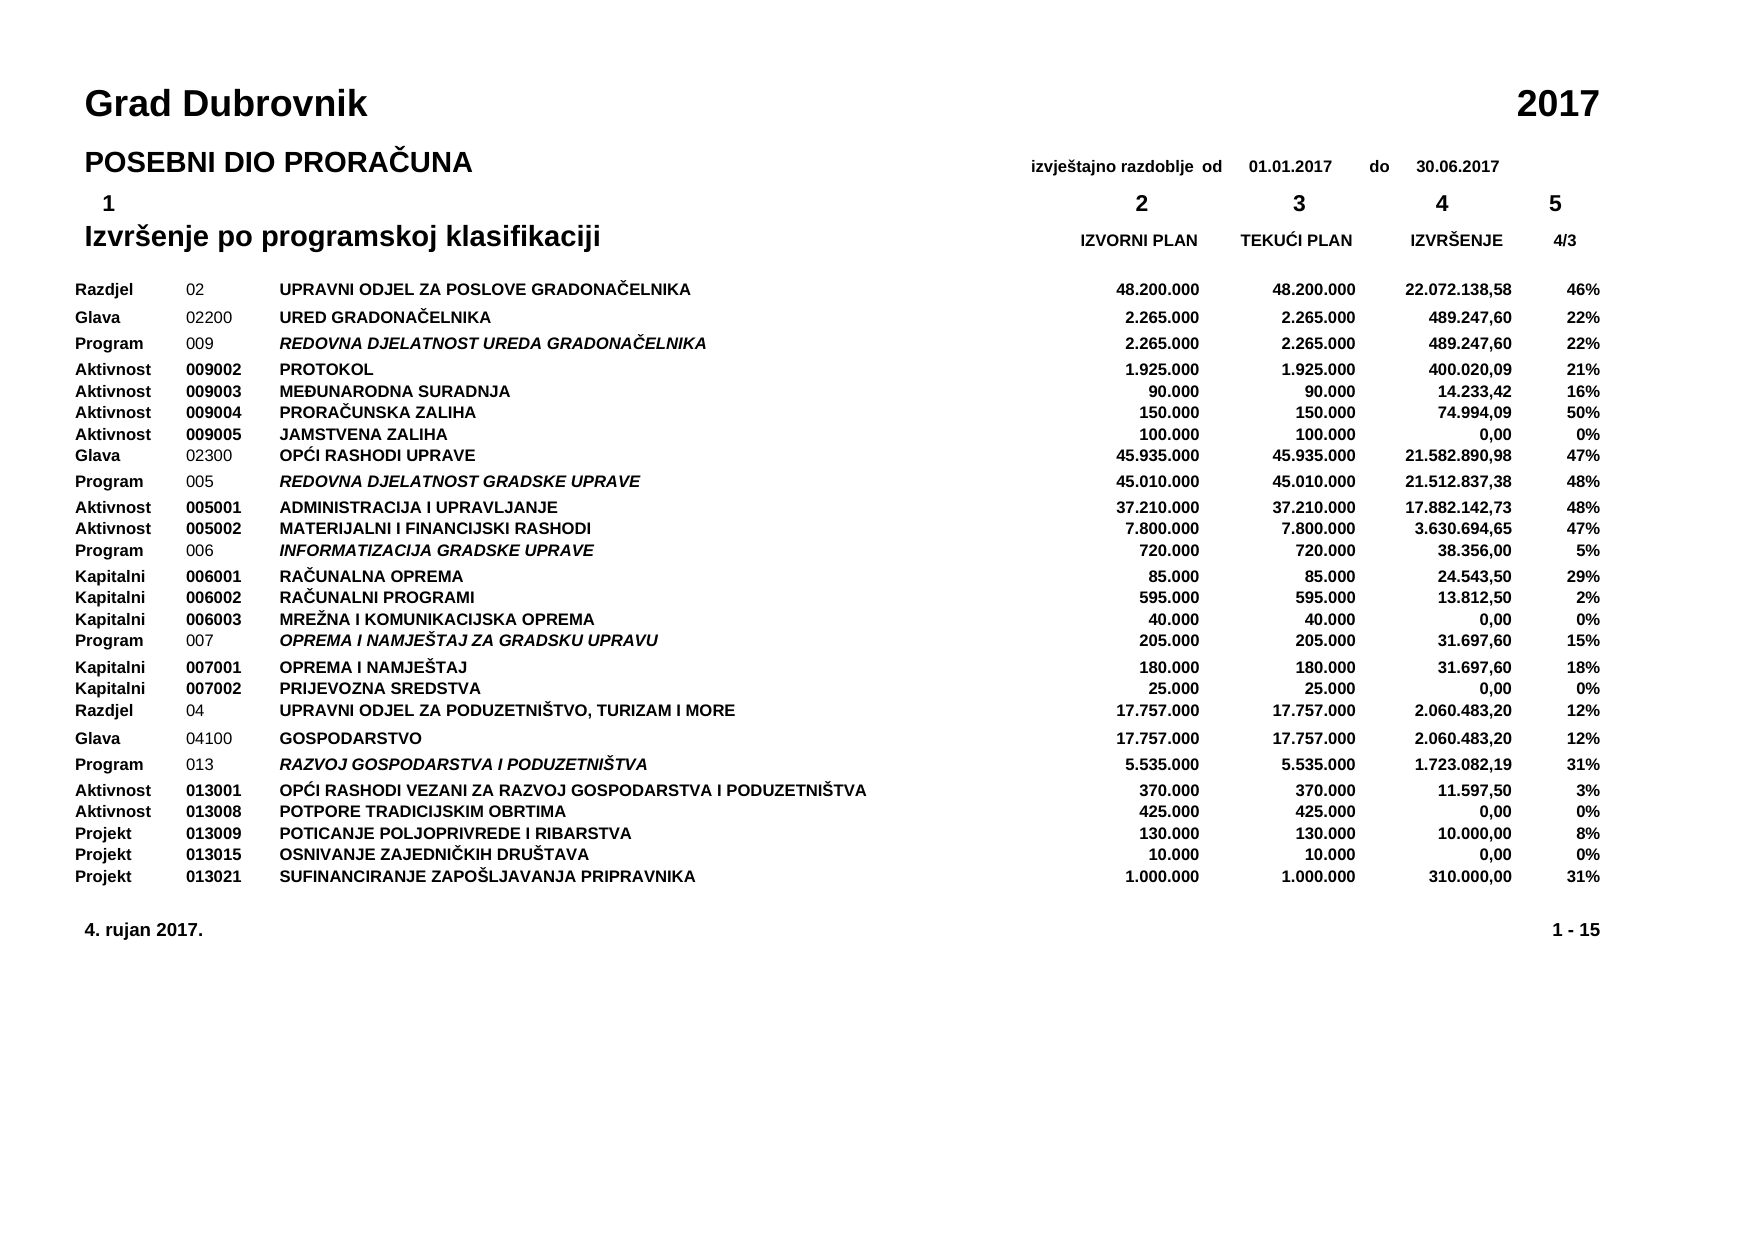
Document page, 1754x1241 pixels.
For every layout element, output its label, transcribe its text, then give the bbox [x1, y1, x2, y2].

text Razdjel 04 UPRAVNI ODJEL ZA PODUZETNIŠTVO, TURIZAM I MORE 17.757.000 17.757.000 2.060.483,20 12% [75, 700, 1679, 719]
text Aktivnost 009003 MEĐUNARODNA SURADNJA 90.000 90.000 14.233,42 16% [75, 382, 1679, 401]
text Program 007 OPREMA I NAMJEŠTAJ ZA GRADSKU UPRAVU 205.000 205.000 31.697,60 15% [75, 631, 1679, 650]
text Program 009 REDOVNA DJELATNOST UREDA GRADONAČELNIKA 2.265.000 2.265.000 489.247,60 22% [75, 334, 1679, 353]
text Glava 04100 GOSPODARSTVO 17.757.000 17.757.000 2.060.483,20 12% [75, 729, 1679, 748]
text Aktivnost 013008 POTPORE TRADICIJSKIM OBRTIMA 425.000 425.000 0,00 0% [75, 802, 1679, 821]
text Kapitalni 006003 MREŽNA I KOMUNIKACIJSKA OPREMA 40.000 40.000 0,00 0% [75, 610, 1679, 629]
text Razdjel 02 UPRAVNI ODJEL ZA POSLOVE GRADONAČELNIKA 48.200.000 48.200.000 22.072.138,58 46% [75, 280, 1679, 299]
text Aktivnost 005001 ADMINISTRACIJA I UPRAVLJANJE 37.210.000 37.210.000 17.882.142,73 48% [75, 498, 1679, 517]
text Projekt 013009 POTICANJE POLJOPRIVREDE I RIBARSTVA 130.000 130.000 10.000,00 8% [75, 824, 1679, 843]
text Kapitalni 007002 PRIJEVOZNA SREDSTVA 25.000 25.000 0,00 0% [75, 679, 1679, 698]
text Aktivnost 013001 OPĆI RASHODI VEZANI ZA RAZVOJ GOSPODARSTVA I PODUZETNIŠTVA 370.000 370.000 11.597,50 3% [75, 781, 1679, 800]
text Izvršenje po programskoj klasifikaciji IZVORNI PLAN TEKUĆI PLAN IZVRŠENJE 4/3 [75, 219, 1679, 253]
text POSEBNI DIO PRORAČUNA izvještajno razdoblje od 01.01.2017 do 30.06.2017 [75, 145, 1679, 178]
text Projekt 013021 SUFINANCIRANJE ZAPOŠLJAVANJA PRIPRAVNIKA 1.000.000 1.000.000 310.000,00 31% [75, 867, 1679, 886]
text Projekt 013015 OSNIVANJE ZAJEDNIČKIH DRUŠTAVA 10.000 10.000 0,00 0% [75, 845, 1679, 864]
text Program 006 INFORMATIZACIJA GRADSKE UPRAVE 720.000 720.000 38.356,00 5% [75, 541, 1679, 560]
text 1 2 3 4 5 [75, 190, 1679, 217]
text Kapitalni 006002 RAČUNALNI PROGRAMI 595.000 595.000 13.812,50 2% [75, 588, 1679, 607]
text Aktivnost 009002 PROTOKOL 1.925.000 1.925.000 400.020,09 21% [75, 360, 1679, 379]
text Kapitalni 007001 OPREMA I NAMJEŠTAJ 180.000 180.000 31.697,60 18% [75, 657, 1679, 677]
text Grad Dubrovnik 2017 [75, 81, 1679, 124]
text 4. rujan 2017. 1 - 15 [75, 919, 1679, 940]
text Aktivnost 009005 JAMSTVENA ZALIHA 100.000 100.000 0,00 0% [75, 424, 1679, 444]
text Aktivnost 009004 PRORAČUNSKA ZALIHA 150.000 150.000 74.994,09 50% [75, 403, 1679, 422]
text Kapitalni 006001 RAČUNALNA OPREMA 85.000 85.000 24.543,50 29% [75, 567, 1679, 586]
text Glava 02300 OPĆI RASHODI UPRAVE 45.935.000 45.935.000 21.582.890,98 47% [75, 446, 1679, 465]
text Program 005 REDOVNA DJELATNOST GRADSKE UPRAVE 45.010.000 45.010.000 21.512.837,38 48% [75, 471, 1679, 491]
text Aktivnost 005002 MATERIJALNI I FINANCIJSKI RASHODI 7.800.000 7.800.000 3.630.694,65 47% [75, 519, 1679, 538]
text Program 013 RAZVOJ GOSPODARSTVA I PODUZETNIŠTVA 5.535.000 5.535.000 1.723.082,19 31% [75, 754, 1679, 774]
text Glava 02200 URED GRADONAČELNIKA 2.265.000 2.265.000 489.247,60 22% [75, 308, 1679, 327]
